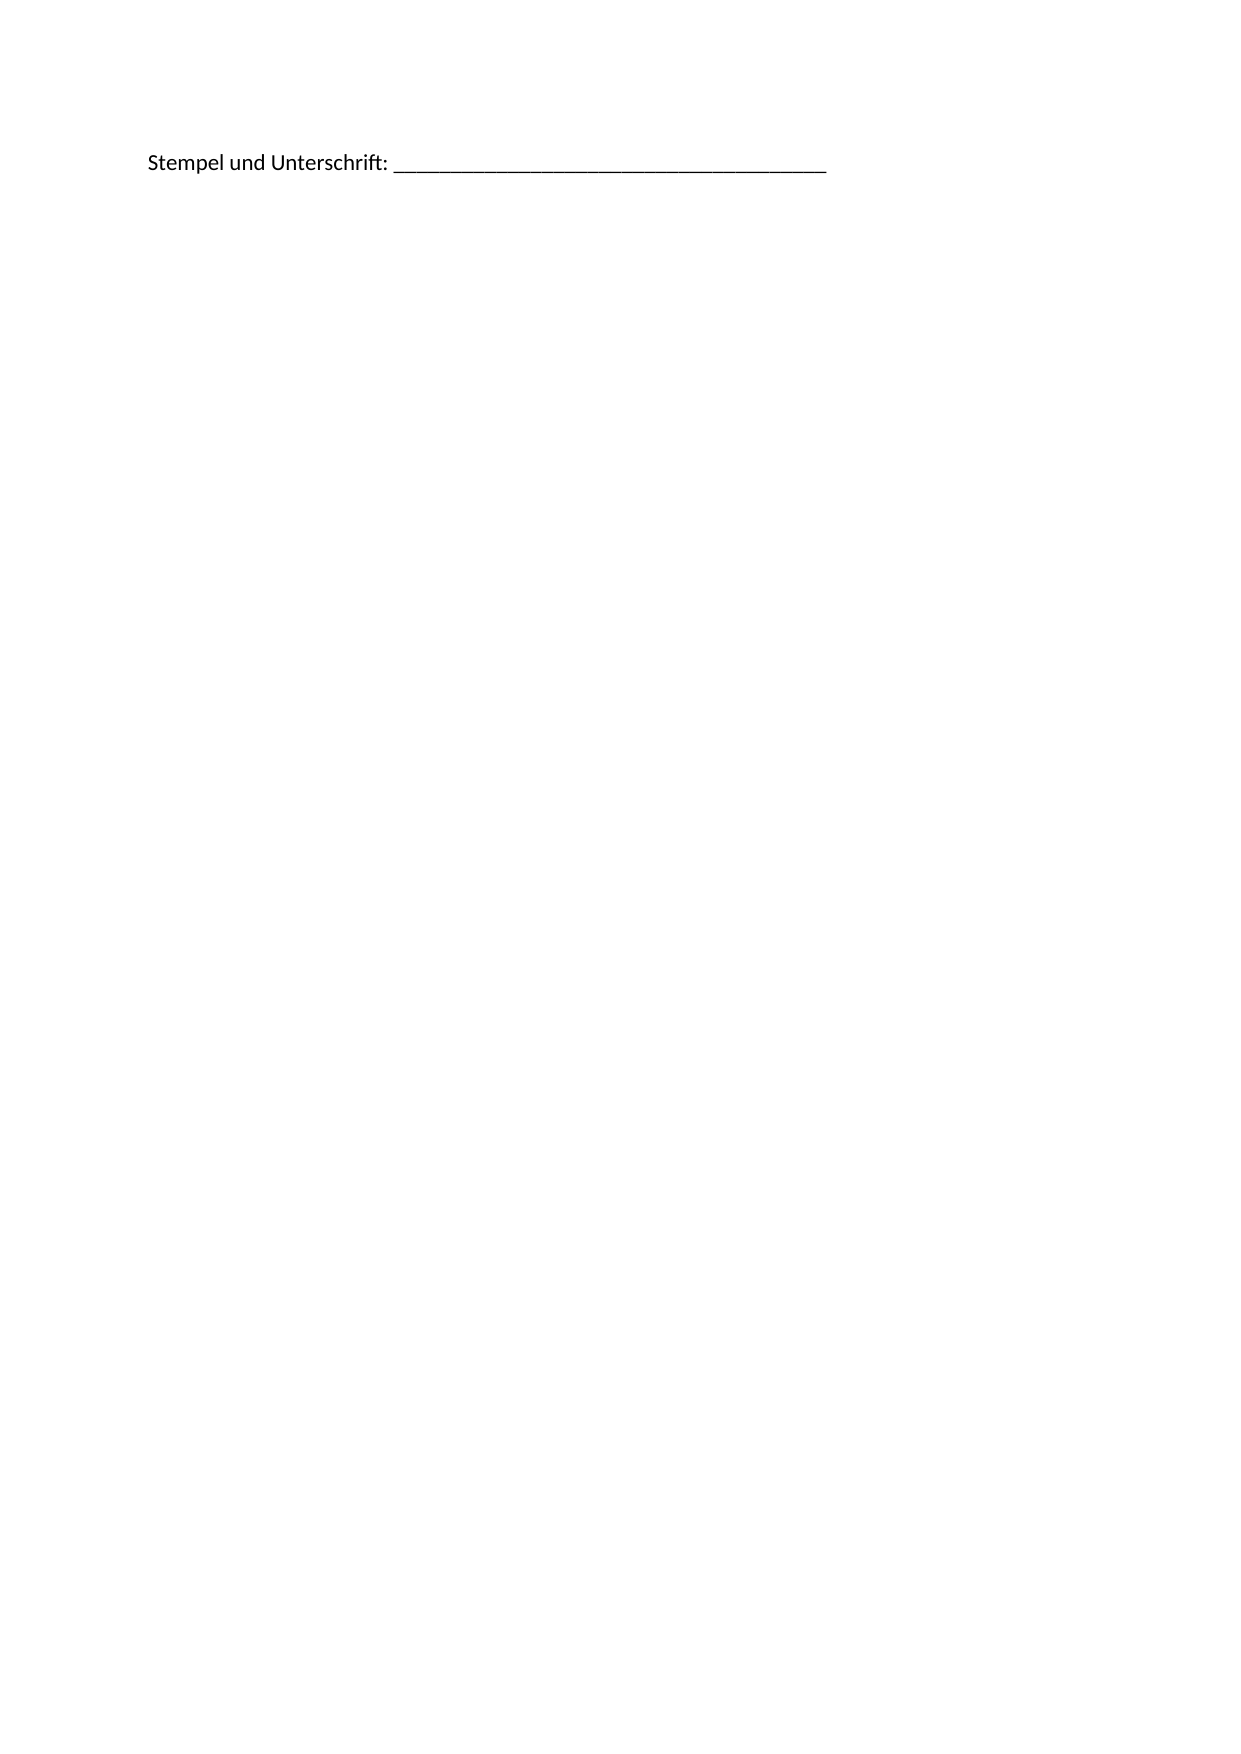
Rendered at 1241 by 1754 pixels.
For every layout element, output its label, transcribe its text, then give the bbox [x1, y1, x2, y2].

text Stempel und Unterschrift: ______________________________________ [148, 148, 1093, 176]
